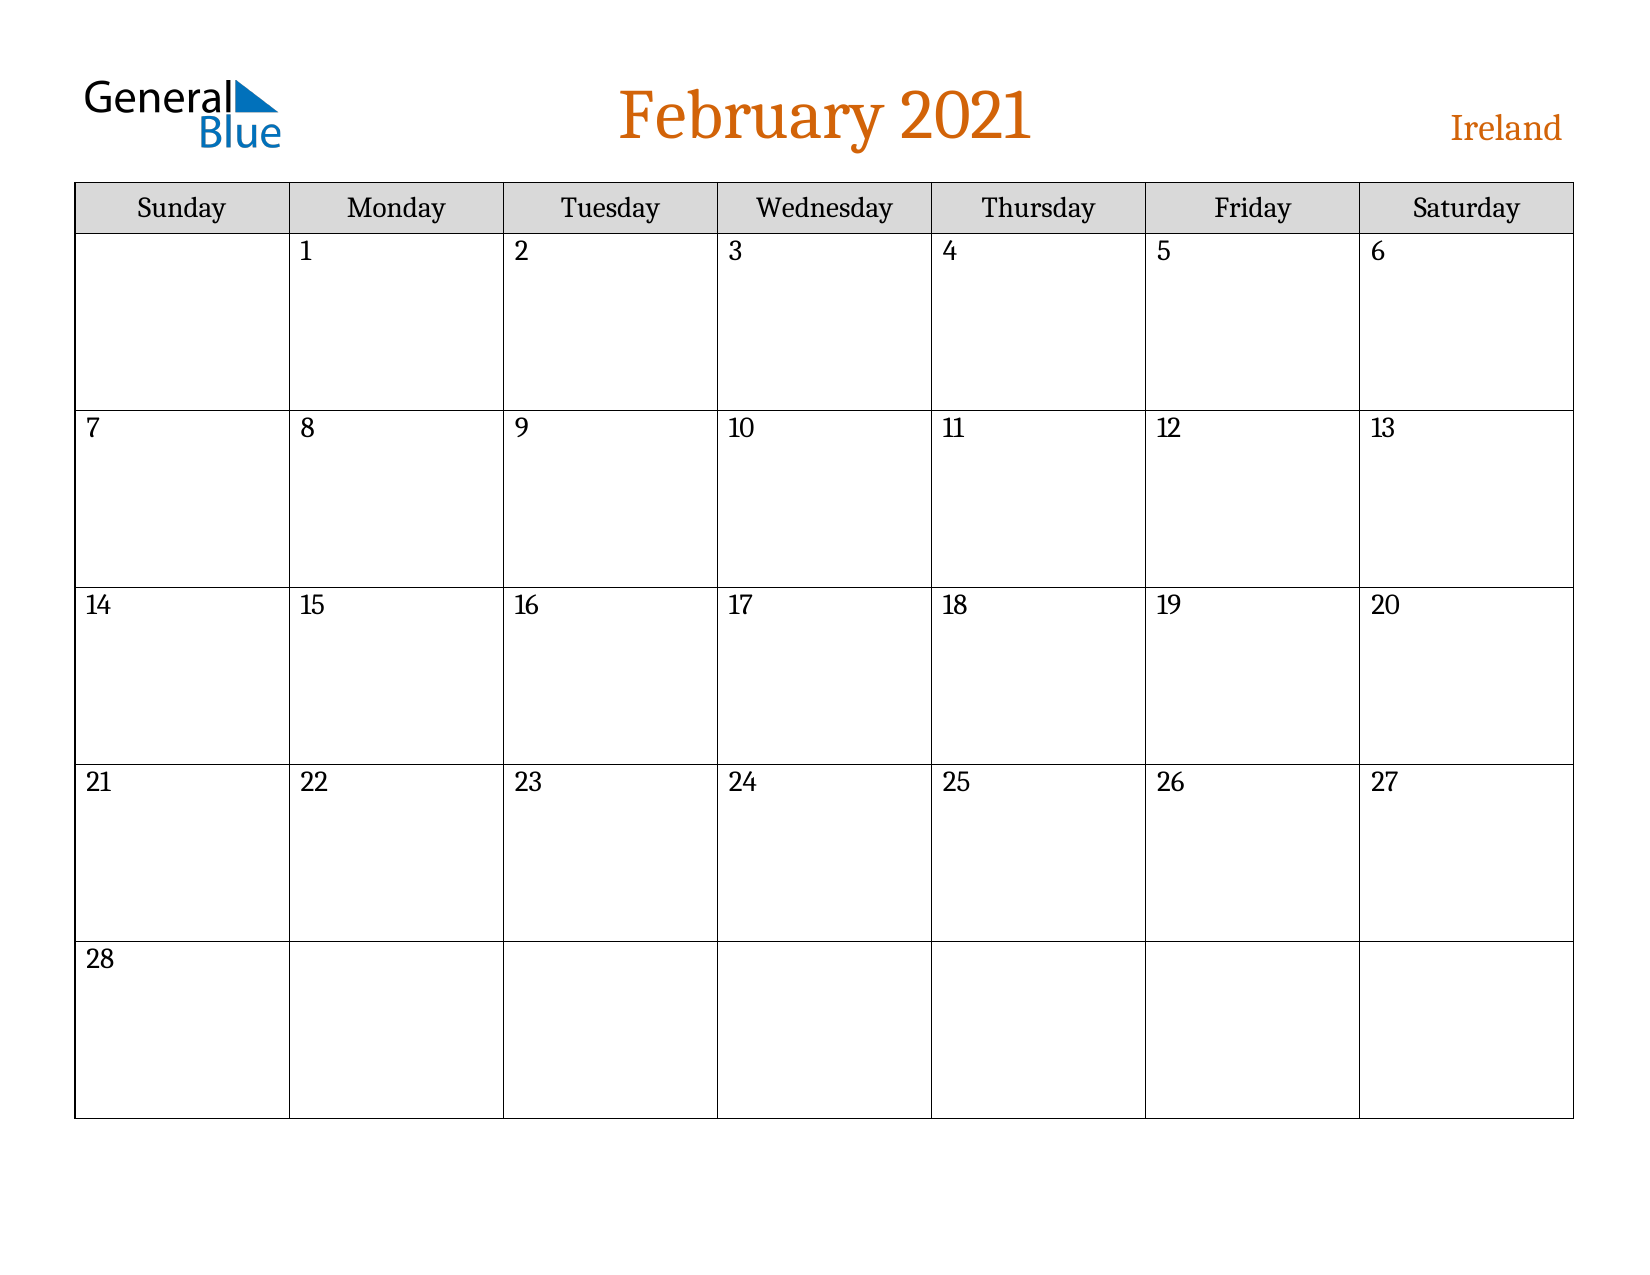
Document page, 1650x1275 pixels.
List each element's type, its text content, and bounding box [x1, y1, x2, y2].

table_cell [718, 275, 931, 410]
table_cell [1146, 629, 1359, 764]
table_cell [290, 452, 503, 587]
table_cell [1146, 942, 1359, 983]
table_cell Tuesday [504, 183, 717, 233]
table_cell [1146, 452, 1359, 587]
table_cell [290, 806, 503, 941]
table_cell 6 [1360, 234, 1573, 275]
table_cell [504, 806, 717, 941]
table_cell Sunday [76, 183, 289, 233]
table_cell [718, 629, 931, 764]
table_cell 21 [76, 765, 289, 806]
picture [85, 80, 281, 148]
table_cell [718, 452, 931, 587]
table_cell [76, 275, 289, 410]
table_cell 10 [718, 411, 931, 452]
table_header [75, 75, 503, 182]
table_cell 3 [718, 234, 931, 275]
table_cell 17 [718, 588, 931, 629]
table_cell [504, 452, 717, 587]
table_cell [1360, 629, 1573, 764]
table_cell 9 [504, 411, 717, 452]
table_cell 12 [1146, 411, 1359, 452]
table_cell Thursday [932, 183, 1145, 233]
table_cell [1360, 806, 1573, 941]
table_cell [1360, 942, 1573, 983]
table_cell 25 [932, 765, 1145, 806]
table_cell 28 [76, 942, 289, 983]
table_cell [76, 629, 289, 764]
table_cell 7 [76, 411, 289, 452]
table_cell [76, 806, 289, 941]
table_cell [76, 234, 289, 275]
table_cell [1360, 275, 1573, 410]
table_cell Friday [1146, 183, 1359, 233]
table_cell [290, 629, 503, 764]
table_cell [504, 942, 717, 983]
table_cell Monday [290, 183, 503, 233]
table_cell 4 [932, 234, 1145, 275]
table_cell [76, 983, 289, 1118]
table_cell [718, 942, 931, 983]
table_cell [504, 275, 717, 410]
table_cell 15 [290, 588, 503, 629]
table_cell 24 [718, 765, 931, 806]
table_cell [932, 806, 1145, 941]
table_cell [932, 942, 1145, 983]
table_cell [290, 275, 503, 410]
table_cell [932, 983, 1145, 1118]
table_cell Wednesday [718, 183, 931, 233]
table_header February 2021 [503, 75, 1146, 182]
table_cell [290, 942, 503, 983]
table_cell 5 [1146, 234, 1359, 275]
table_cell 26 [1146, 765, 1359, 806]
table_header Ireland [1146, 75, 1574, 182]
table_cell Saturday [1360, 183, 1573, 233]
table_cell 2 [504, 234, 717, 275]
table_cell [1146, 275, 1359, 410]
table_cell 27 [1360, 765, 1573, 806]
table_cell [1146, 983, 1359, 1118]
table_cell 13 [1360, 411, 1573, 452]
table_cell 19 [1146, 588, 1359, 629]
table_cell [76, 452, 289, 587]
table_cell 1 [290, 234, 503, 275]
table_cell [504, 629, 717, 764]
table_cell 20 [1360, 588, 1573, 629]
table_cell 11 [932, 411, 1145, 452]
table_cell 22 [290, 765, 503, 806]
table_cell [932, 629, 1145, 764]
table_cell [932, 275, 1145, 410]
table_cell 23 [504, 765, 717, 806]
table_cell [504, 983, 717, 1118]
table_cell 18 [932, 588, 1145, 629]
table_cell [718, 983, 931, 1118]
table_cell 16 [504, 588, 717, 629]
table_cell [1360, 983, 1573, 1118]
table_cell 14 [76, 588, 289, 629]
table_cell [932, 452, 1145, 587]
table_cell [290, 983, 503, 1118]
table_cell [718, 806, 931, 941]
table_cell [1146, 806, 1359, 941]
table_cell 8 [290, 411, 503, 452]
table_cell [1360, 452, 1573, 587]
